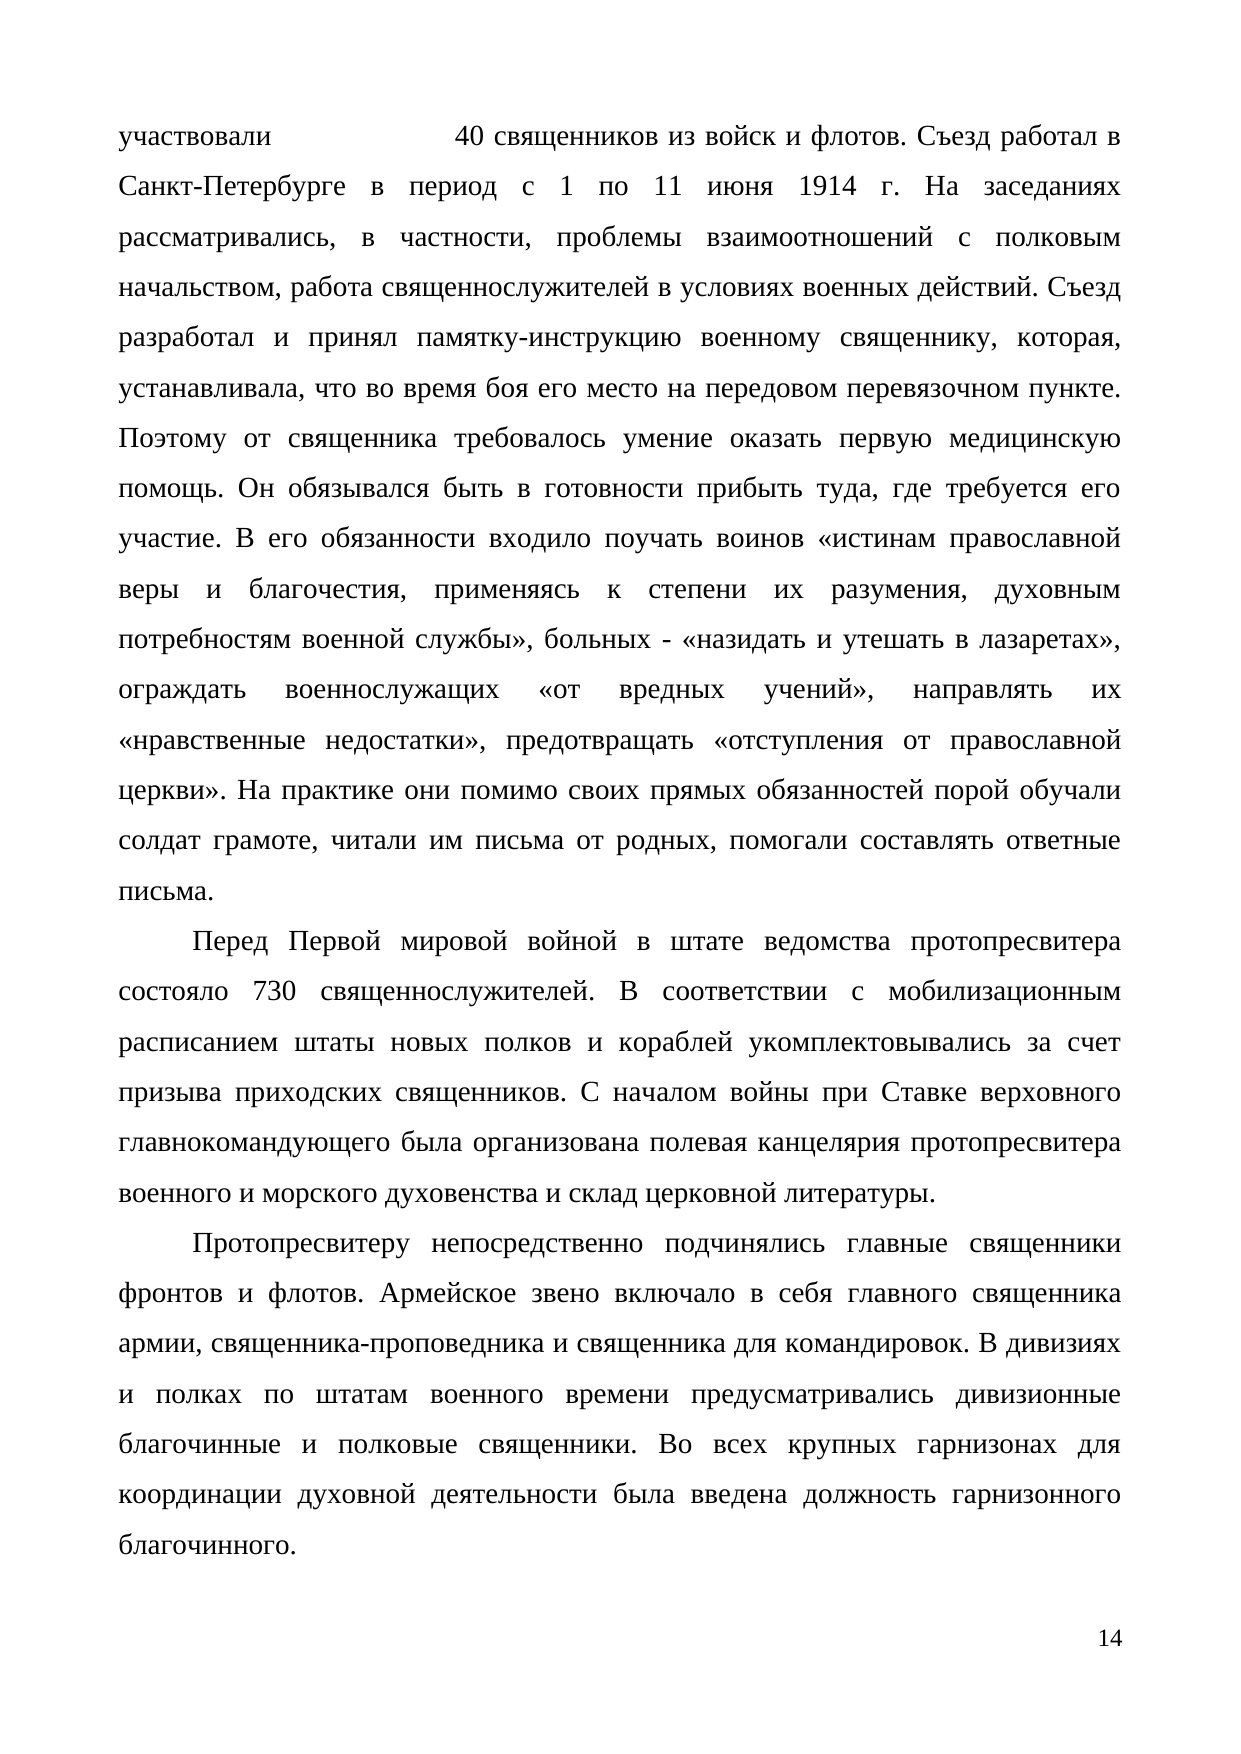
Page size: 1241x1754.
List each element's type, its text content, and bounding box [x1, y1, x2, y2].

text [118, 118, 1122, 906]
text Перед Первой мировой войной в штате ведомства протопресвитера состояло 730 священнослужителей. В соответствии с мобилизационным расписанием штаты новых полков и кораблей укомплектовывались за счет призыва приходских священников. С началом войны при Ставке верховного главнокомандующего была организована полевая канцелярия протопресвитера военного и морского духовенства и склад церковной литературы. [118, 923, 1122, 1208]
text Протопресвитеру непосредственно подчинялись главные священники фронтов и флотов. Армейское звено включало в себя главного священника армии, священника-проповедника и священника для командировок. В дивизиях и полках по штатам военного времени предусматривались дивизионные благочинные и полковые священники. Во всех крупных гарнизонах для координации духовной деятельности была введена должность гарнизонного благочинного. [118, 1225, 1122, 1560]
